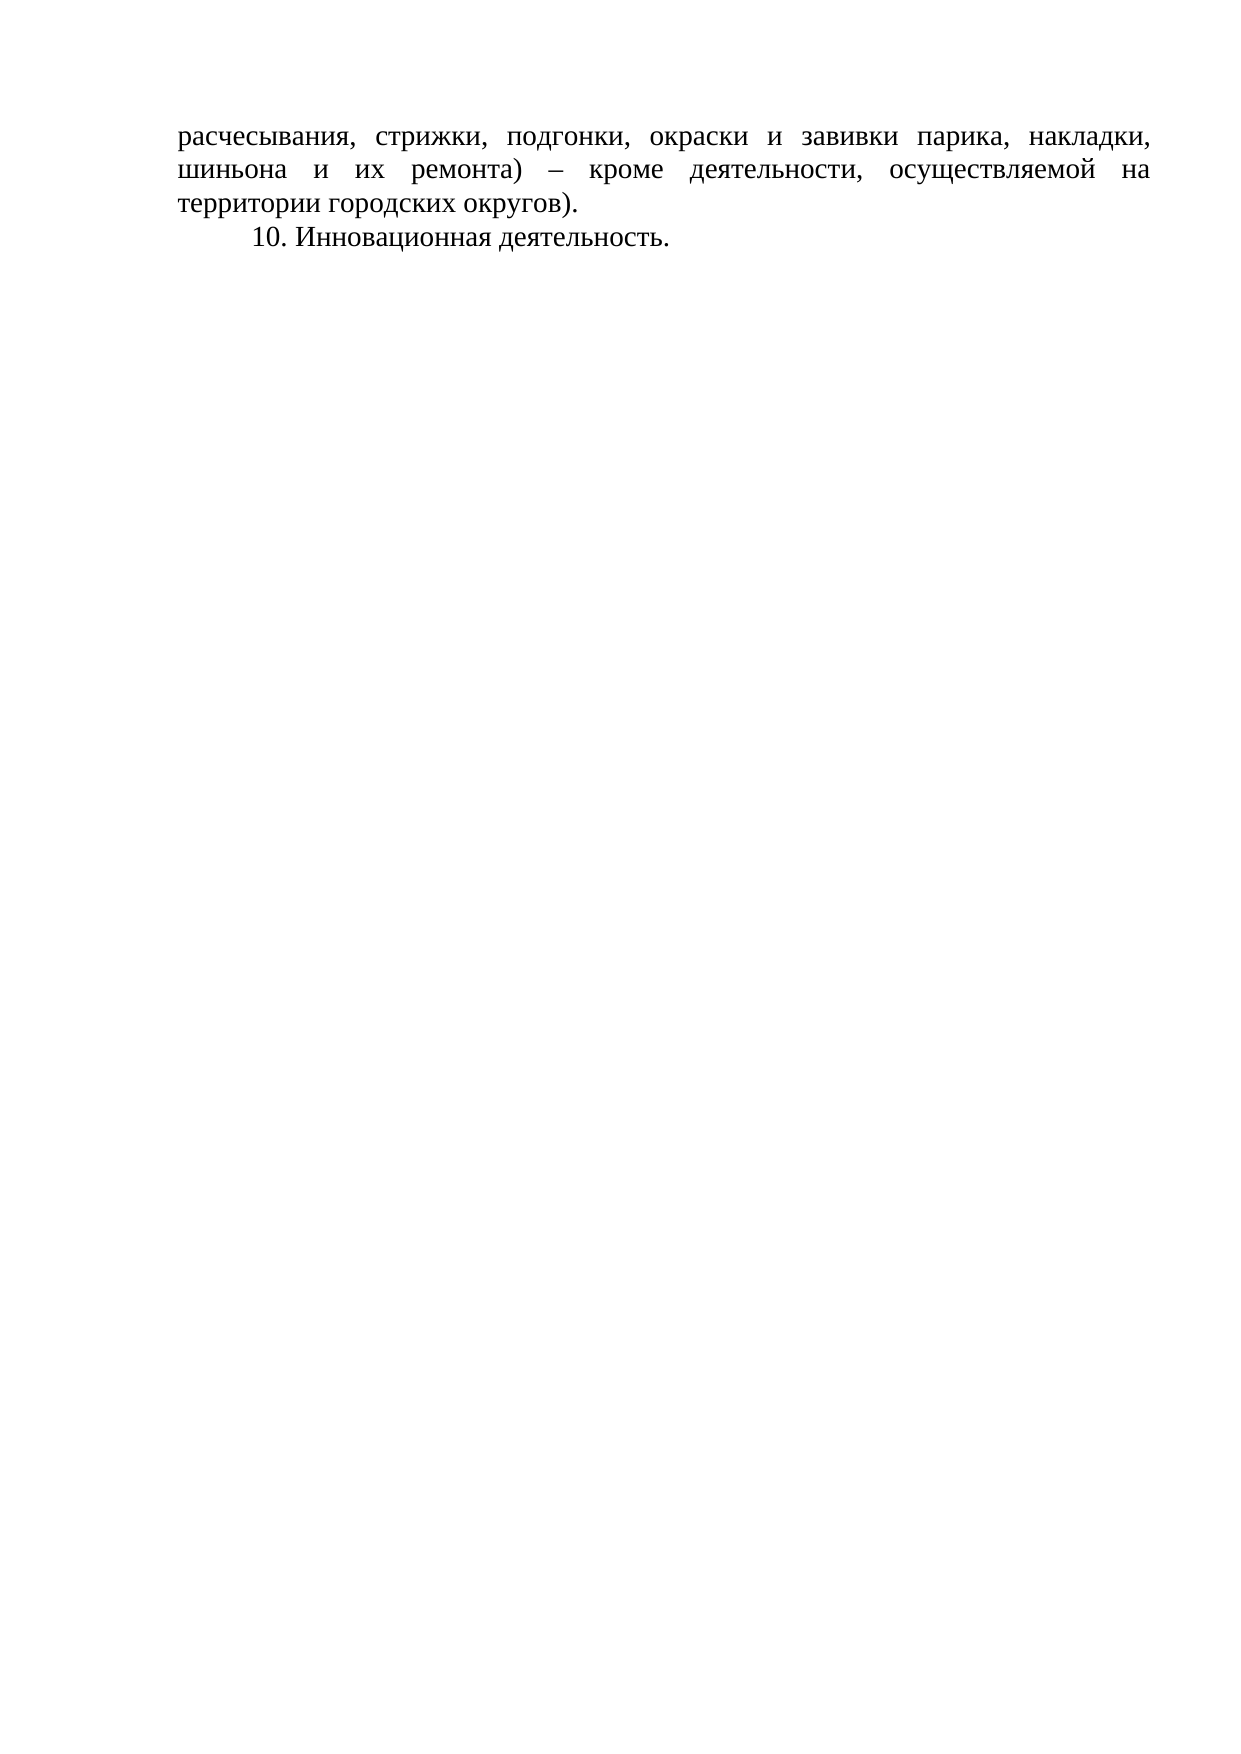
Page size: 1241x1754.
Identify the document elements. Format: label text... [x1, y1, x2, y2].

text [177, 118, 1152, 219]
text 10. Инновационная деятельность. [177, 219, 1152, 252]
